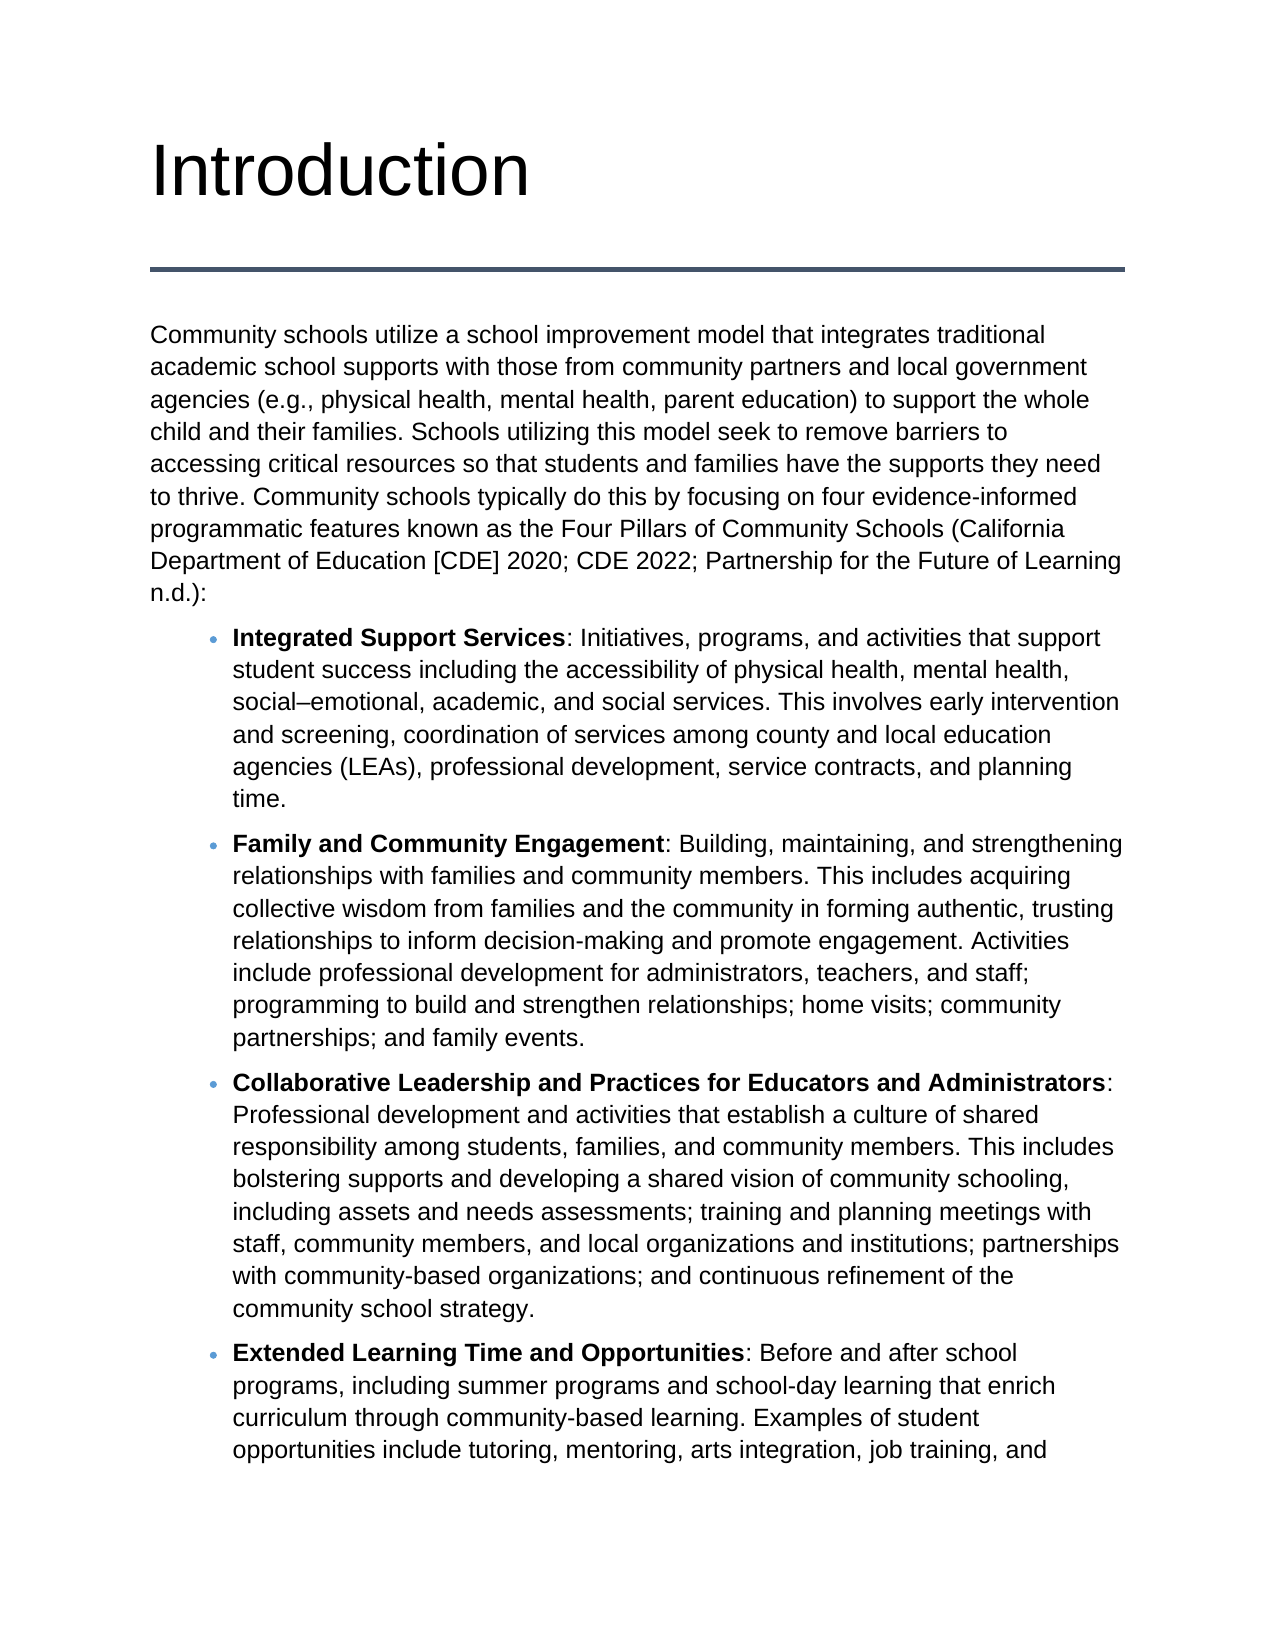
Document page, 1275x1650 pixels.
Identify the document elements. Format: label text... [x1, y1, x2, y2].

text Community schools utilize a school improvement model that integrates traditional academic school supports with those from community partners and local government agencies (e.g., physical health, mental health, parent education) to support the whole child and their families. Schools utilizing this model seek to remove barriers to accessing critical resources so that students and families have the supports they need to thrive. Community schools typically do this by focusing on four evidence-informed programmatic features known as the Four Pillars of Community Schools (California Department of Education [CDE] 2020; CDE 2022; Partnership for the Future of Learning n.d.): [150, 272, 1125, 608]
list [210, 1336, 1125, 1465]
list Collaborative Leadership and Practices for Educators and Administrators: Professional development and activities that establish a culture of shared responsibility among students, families, and community members. This includes bolstering supports and developing a shared vision of community schooling, including assets and needs assessments; training and planning meetings with staff, community members, and local organizations and institutions; partnerships with community-based organizations; and continuous refinement of the community school strategy. [210, 1065, 1125, 1323]
list Integrated Support Services: Initiatives, programs, and activities that support student success including the accessibility of physical health, mental health, social–emotional, academic, and social services. This involves early intervention and screening, coordination of services among county and local education agencies (LEAs), professional development, service contracts, and planning time. [210, 620, 1125, 814]
subtitle Introduction [150, 132, 1125, 211]
list Family and Community Engagement: Building, maintaining, and strengthening relationships with families and community members. This includes acquiring collective wisdom from families and the community in forming authentic, trusting relationships to inform decision-making and promote engagement. Activities include professional development for administrators, teachers, and staff; programming to build and strengthen relationships; home visits; community partnerships; and family events. [210, 827, 1125, 1053]
